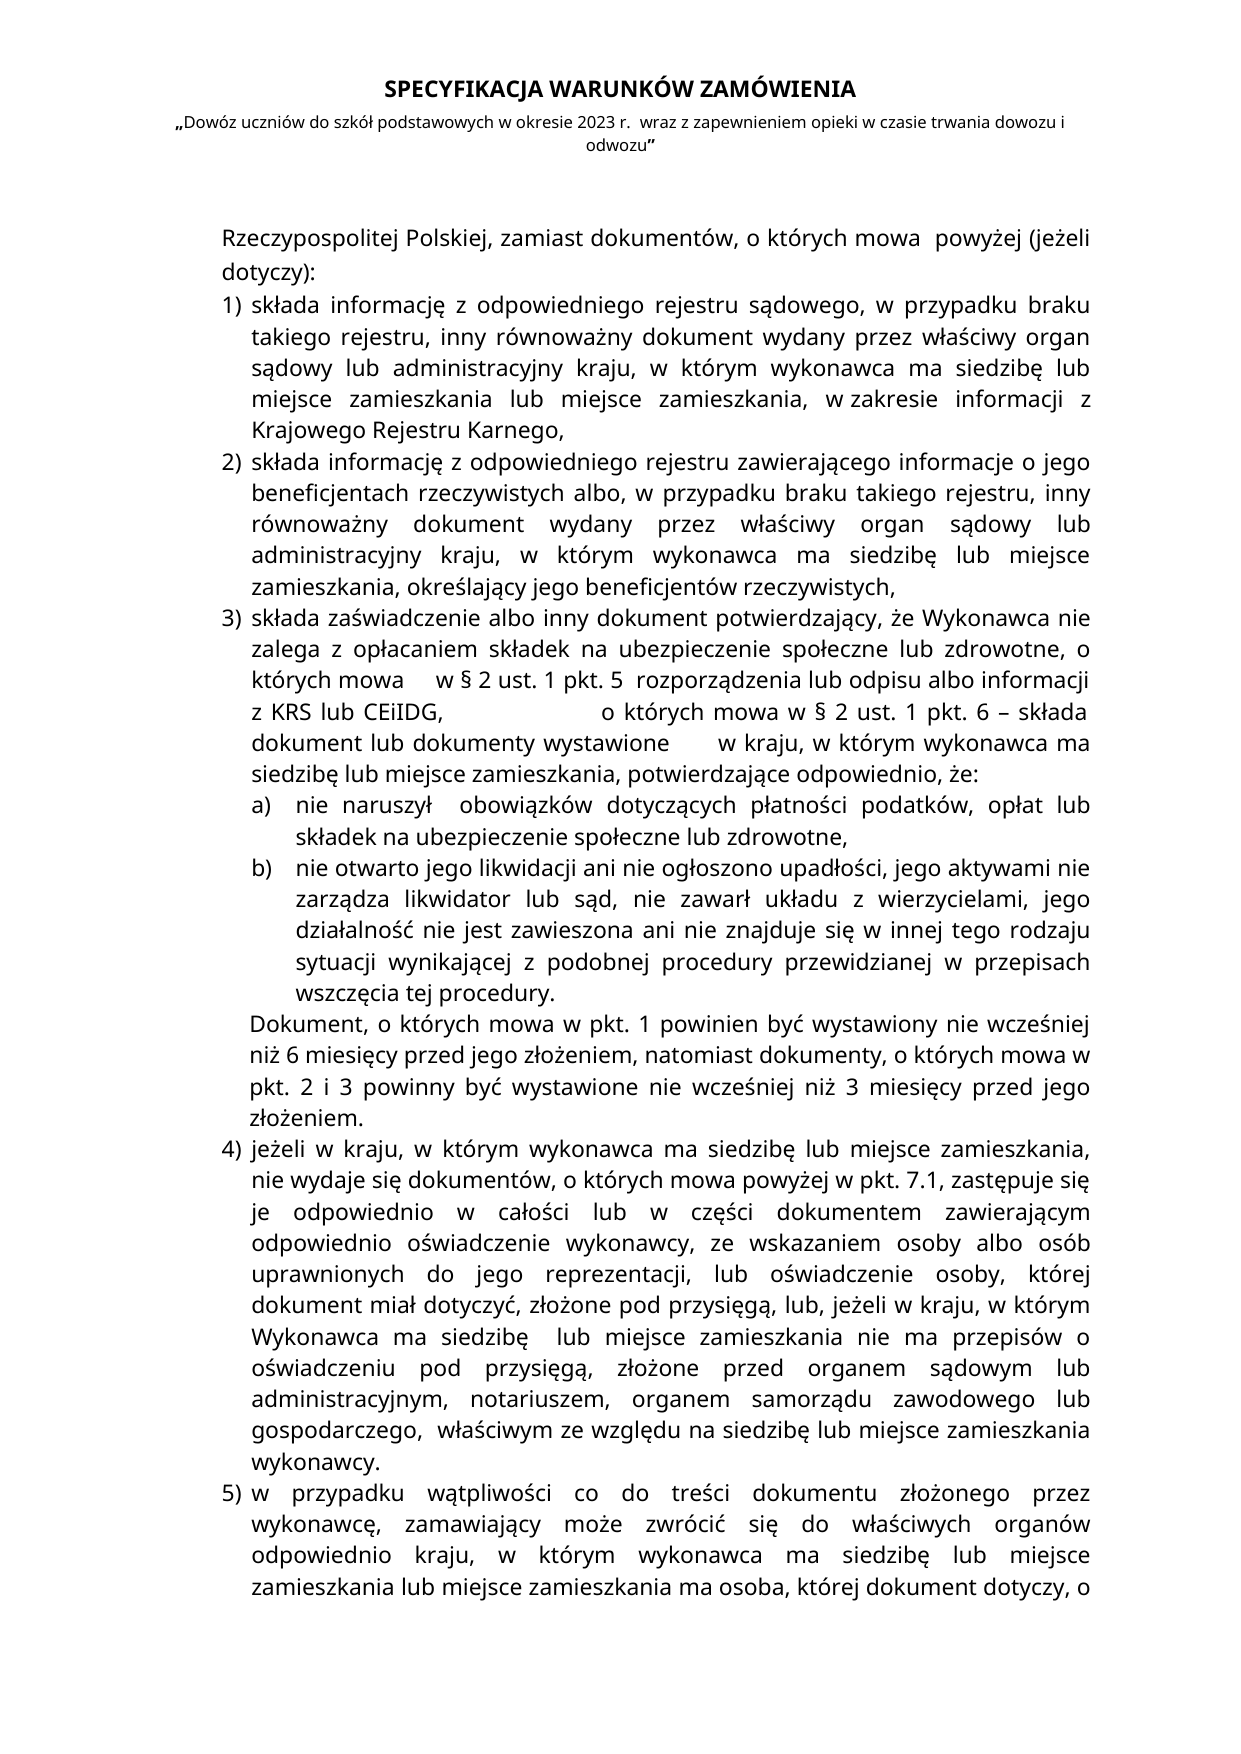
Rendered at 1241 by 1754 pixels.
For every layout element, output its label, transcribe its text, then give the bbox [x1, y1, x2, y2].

text Dokument, o których mowa w pkt. 1 powinien być wystawiony nie wcześniej niż 6 miesięcy przed jego złożeniem, natomiast dokumenty, o których mowa w pkt. 2 i 3 powinny być wystawione nie wcześniej niż 3 miesięcy przed jego złożeniem. [249, 1008, 1091, 1133]
list nie otwarto jego likwidacji ani nie ogłoszono upadłości, jego aktywami nie zarządza likwidator lub sąd, nie zawarł układu z wierzycielami, jego działalność nie jest zawieszona ani nie znajduje się w innej tego rodzaju sytuacji wynikającej z podobnej procedury przewidzianej w przepisach wszczęcia tej procedury. [251, 852, 1091, 1008]
list nie naruszył obowiązków dotyczących płatności podatków, opłat lub składek na ubezpieczenie społeczne lub zdrowotne, [251, 789, 1091, 852]
list składa informację z odpowiedniego rejestru zawierającego informacje o jego beneficjentach rzeczywistych albo, w przypadku braku takiego rejestru, inny równoważny dokument wydany przez właściwy organ sądowy lub administracyjny kraju, w którym wykonawca ma siedzibę lub miejsce zamieszkania, określający jego beneficjentów rzeczywistych, [221, 445, 1091, 602]
list jeżeli w kraju, w którym wykonawca ma siedzibę lub miejsce zamieszkania, nie wydaje się dokumentów, o których mowa powyżej w pkt. 7.1, zastępuje się je odpowiednio w całości lub w części dokumentem zawierającym odpowiednio oświadczenie wykonawcy, ze wskazaniem osoby albo osób uprawnionych do jego reprezentacji, lub oświadczenie osoby, której dokument miał dotyczyć, złożone pod przysięgą, lub, jeżeli w kraju, w którym Wykonawca ma siedzibę lub miejsce zamieszkania nie ma przepisów o oświadczeniu pod przysięgą, złożone przed organem sądowym lub administracyjnym, notariuszem, organem samorządu zawodowego lub gospodarczego, właściwym ze względu na siedzibę lub miejsce zamieszkania wykonawcy. [221, 1133, 1091, 1477]
list składa zaświadczenie albo inny dokument potwierdzający, że Wykonawca nie zalega z opłacaniem składek na ubezpieczenie społeczne lub zdrowotne, o których mowa w § 2 ust. 1 pkt. 5 rozporządzenia lub odpisu albo informacji z KRS lub CEiIDG, o których mowa w § 2 ust. 1 pkt. 6 – składa dokument lub dokumenty wystawione w kraju, w którym wykonawca ma siedzibę lub miejsce zamieszkania, potwierdzające odpowiednio, że: [221, 602, 1091, 789]
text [148, 222, 1091, 287]
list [221, 1477, 1091, 1602]
list składa informację z odpowiedniego rejestru sądowego, w przypadku braku takiego rejestru, inny równoważny dokument wydany przez właściwy organ sądowy lub administracyjny kraju, w którym wykonawca ma siedzibę lub miejsce zamieszkania lub miejsce zamieszkania, w zakresie informacji z Krajowego Rejestru Karnego, [221, 289, 1091, 445]
